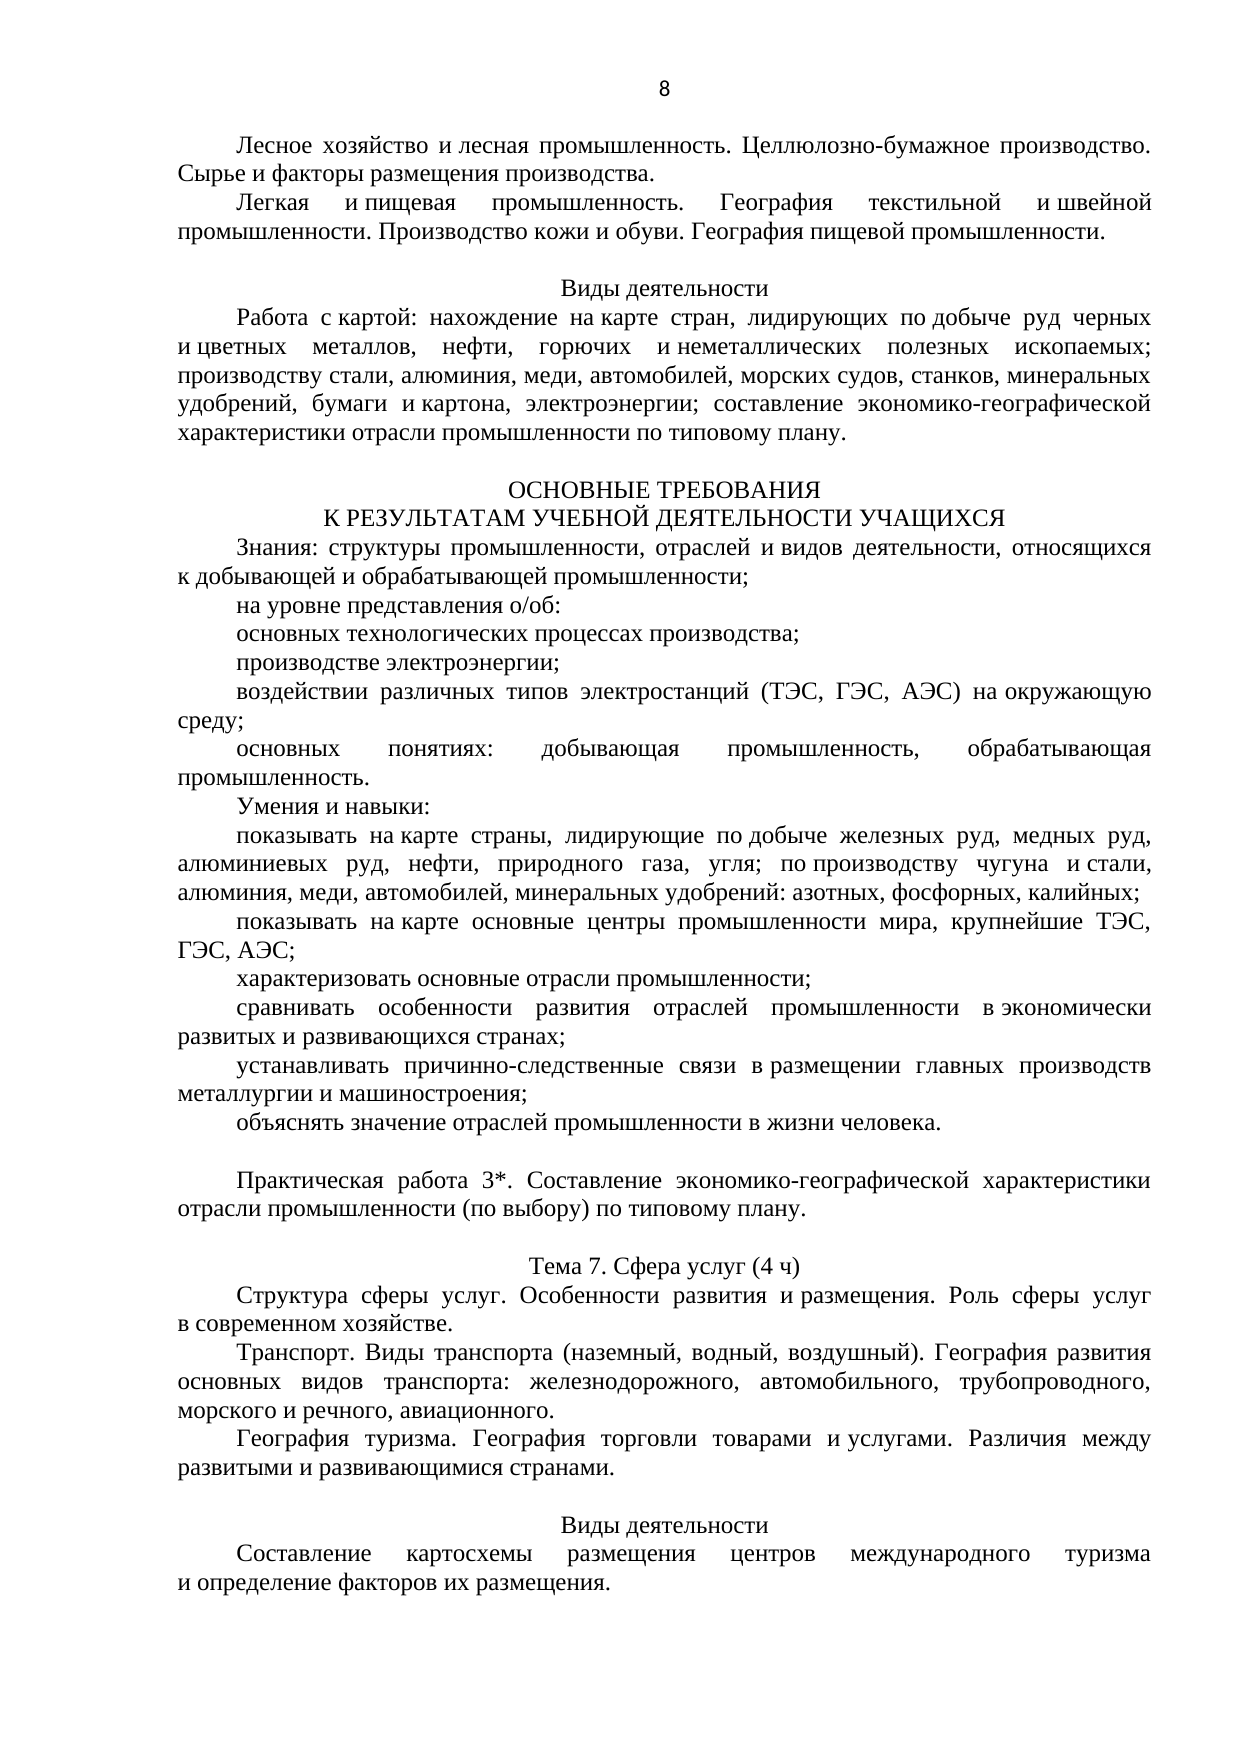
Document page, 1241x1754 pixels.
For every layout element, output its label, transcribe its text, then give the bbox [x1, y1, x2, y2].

text Лесное хозяйство и лесная промышленность. Целлюлозно-бумажное производство. Сырье и факторы размещения производства. [177, 130, 1152, 187]
text на уровне представления о/об: [177, 590, 1152, 618]
text производстве электроэнергии; [177, 647, 1152, 676]
text характеризовать основные отрасли промышленности; [177, 963, 1152, 992]
text сравнивать особенности развития отраслей промышленности в экономически развитых и развивающихся странах; [177, 992, 1152, 1050]
text Тема 7. Сфера услуг (4 ч) [177, 1251, 1152, 1280]
text воздействии различных типов электростанций (ТЭС, ГЭС, АЭС) на окружающую среду; [177, 676, 1152, 733]
text К РЕЗУЛЬТАТАМ УЧЕБНОЙ ДЕЯТЕЛЬНОСТИ УЧАЩИХСЯ [177, 503, 1152, 532]
text Умения и навыки: [177, 791, 1152, 820]
text основных технологических процессах производства; [177, 618, 1152, 647]
text Легкая и пищевая промышленность. География текстильной и швейной промышленности. Производство кожи и обуви. География пищевой промышленности. [177, 187, 1152, 245]
text Виды деятельности [177, 1510, 1152, 1538]
text показывать на карте страны, лидирующие по добыче железных руд, медных руд, алюминиевых руд, нефти, природного газа, угля; по производству чугуна и стали, алюминия, меди, автомобилей, минеральных удобрений: азотных, фосфорных, калийных; [177, 820, 1152, 906]
text География туризма. География торговли товарами и услугами. Различия между развитыми и развивающимися странами. [177, 1423, 1152, 1481]
text Транспорт. Виды транспорта (наземный, водный, воздушный). География развития основных видов транспорта: железнодорожного, автомобильного, трубопроводного, морского и речного, авиационного. [177, 1337, 1152, 1423]
text показывать на карте основные центры промышленности мира, крупнейшие ТЭС, ГЭС, АЭС; [177, 906, 1152, 963]
text Составление картосхемы размещения центров международного туризма и определение факторов их размещения. [177, 1538, 1152, 1596]
text ОСНОВНЫЕ ТРЕБОВАНИЯ [177, 475, 1152, 503]
text объяснять значение отраслей промышленности в жизни человека. [177, 1107, 1152, 1136]
text устанавливать причинно-следственные связи в размещении главных производств металлургии и машиностроения; [177, 1050, 1152, 1107]
text Практическая работа 3*. Составление экономико-географической характеристики отрасли промышленности (по выбору) по типовому плану. [177, 1165, 1152, 1222]
text основных понятиях: добывающая промышленность, обрабатывающая промышленность. [177, 733, 1152, 791]
text Знания: структуры промышленности, отраслей и видов деятельности, относящихся к добывающей и обрабатывающей промышленности; [177, 532, 1152, 590]
text Структура сферы услуг. Особенности развития и размещения. Роль сферы услуг в современном хозяйстве. [177, 1280, 1152, 1337]
text Виды деятельности [177, 273, 1152, 302]
text Работа с картой: нахождение на карте стран, лидирующих по добыче руд черных и цветных металлов, нефти, горючих и неметаллических полезных ископаемых; производству стали, алюминия, меди, автомобилей, морских судов, станков, минеральных удобрений, бумаги и картона, электроэнергии; составление экономико-географической характеристики отрасли промышленности по типовому плану. [177, 302, 1152, 446]
